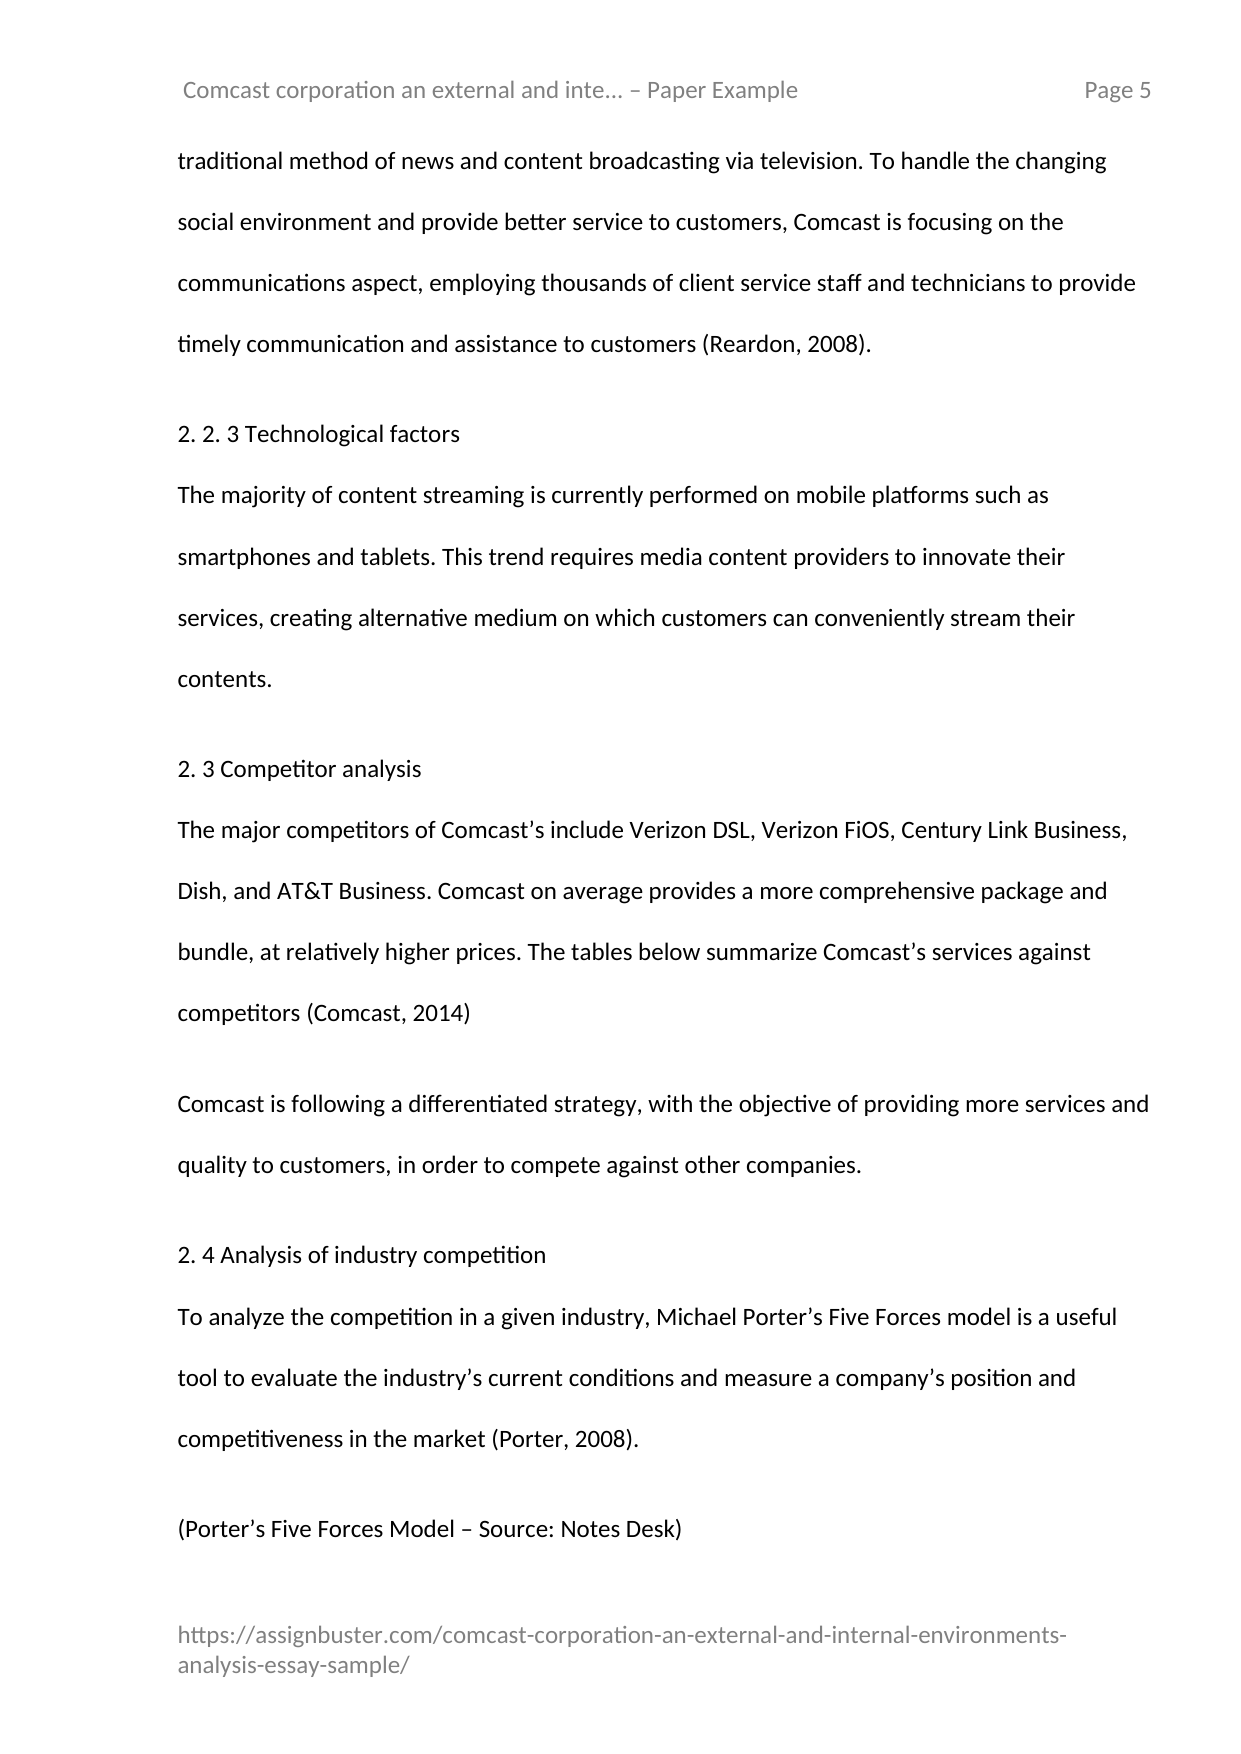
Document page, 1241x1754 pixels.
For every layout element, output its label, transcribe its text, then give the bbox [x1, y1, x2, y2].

text Comcast is following a differentiated strategy, with the objective of providing more services and quality to customers, in order to compete against other companies. [177, 1088, 1152, 1179]
text 2. 2. 3 Technological factors The majority of content streaming is currently performed on mobile platforms such as smartphones and tablets. This trend requires media content providers to innovate their services, creating alternative medium on which customers can conveniently stream their contents. [177, 419, 1152, 693]
text 2. 3 Competitor analysis The major competitors of Comcast’s include Verizon DSL, Verizon FiOS, Century Link Business, Dish, and AT&T Business. Comcast on average provides a more comprehensive package and bundle, at relatively higher prices. The tables below summarize Comcast’s services against competitors (Comcast, 2014) [177, 753, 1152, 1028]
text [177, 145, 1152, 359]
text 2. 4 Analysis of industry competition To analyze the competition in a given industry, Michael Porter’s Five Forces model is a useful tool to evaluate the industry’s current conditions and measure a company’s position and competitiveness in the market (Porter, 2008). [177, 1239, 1152, 1453]
text (Porter’s Five Forces Model – Source: Notes Desk) [177, 1513, 1152, 1544]
